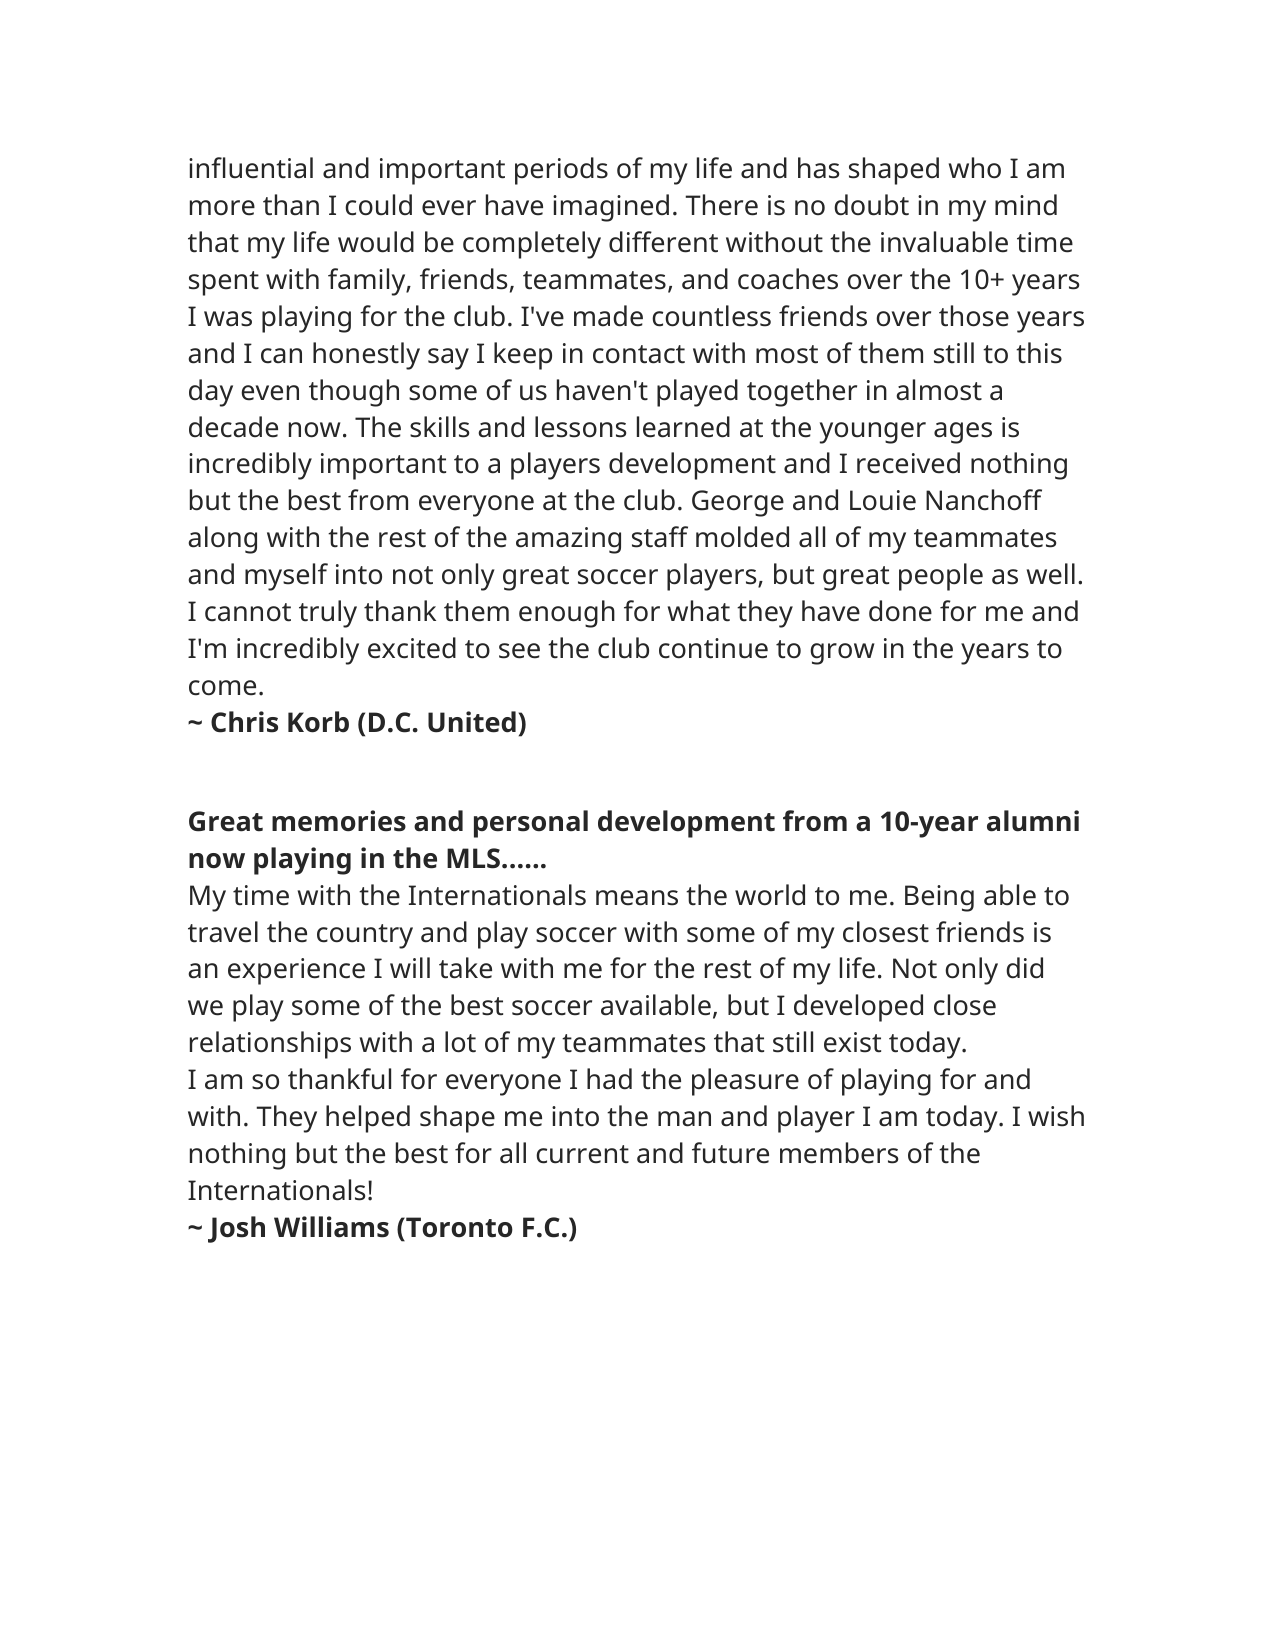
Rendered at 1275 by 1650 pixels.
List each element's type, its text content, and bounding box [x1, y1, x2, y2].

text ~ Josh Williams (Toronto F.C.) [187, 1208, 1087, 1245]
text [187, 150, 1087, 703]
text My time with the Internationals means the world to me. Being able to travel the country and play soccer with some of my closest friends is an experience I will take with me for the rest of my life. Not only did we play some of the best soccer available, but I developed close relationships with a lot of my teammates that still exist today. [187, 876, 1087, 1061]
text ~ Chris Korb (D.C. United) [187, 703, 1087, 740]
text Great memories and personal development from a 10-year alumni now playing in the MLS...... [187, 802, 1087, 876]
text I am so thankful for everyone I had the pleasure of playing for and with. They helped shape me into the man and player I am today. I wish nothing but the best for all current and future members of the Internationals! [187, 1061, 1087, 1208]
